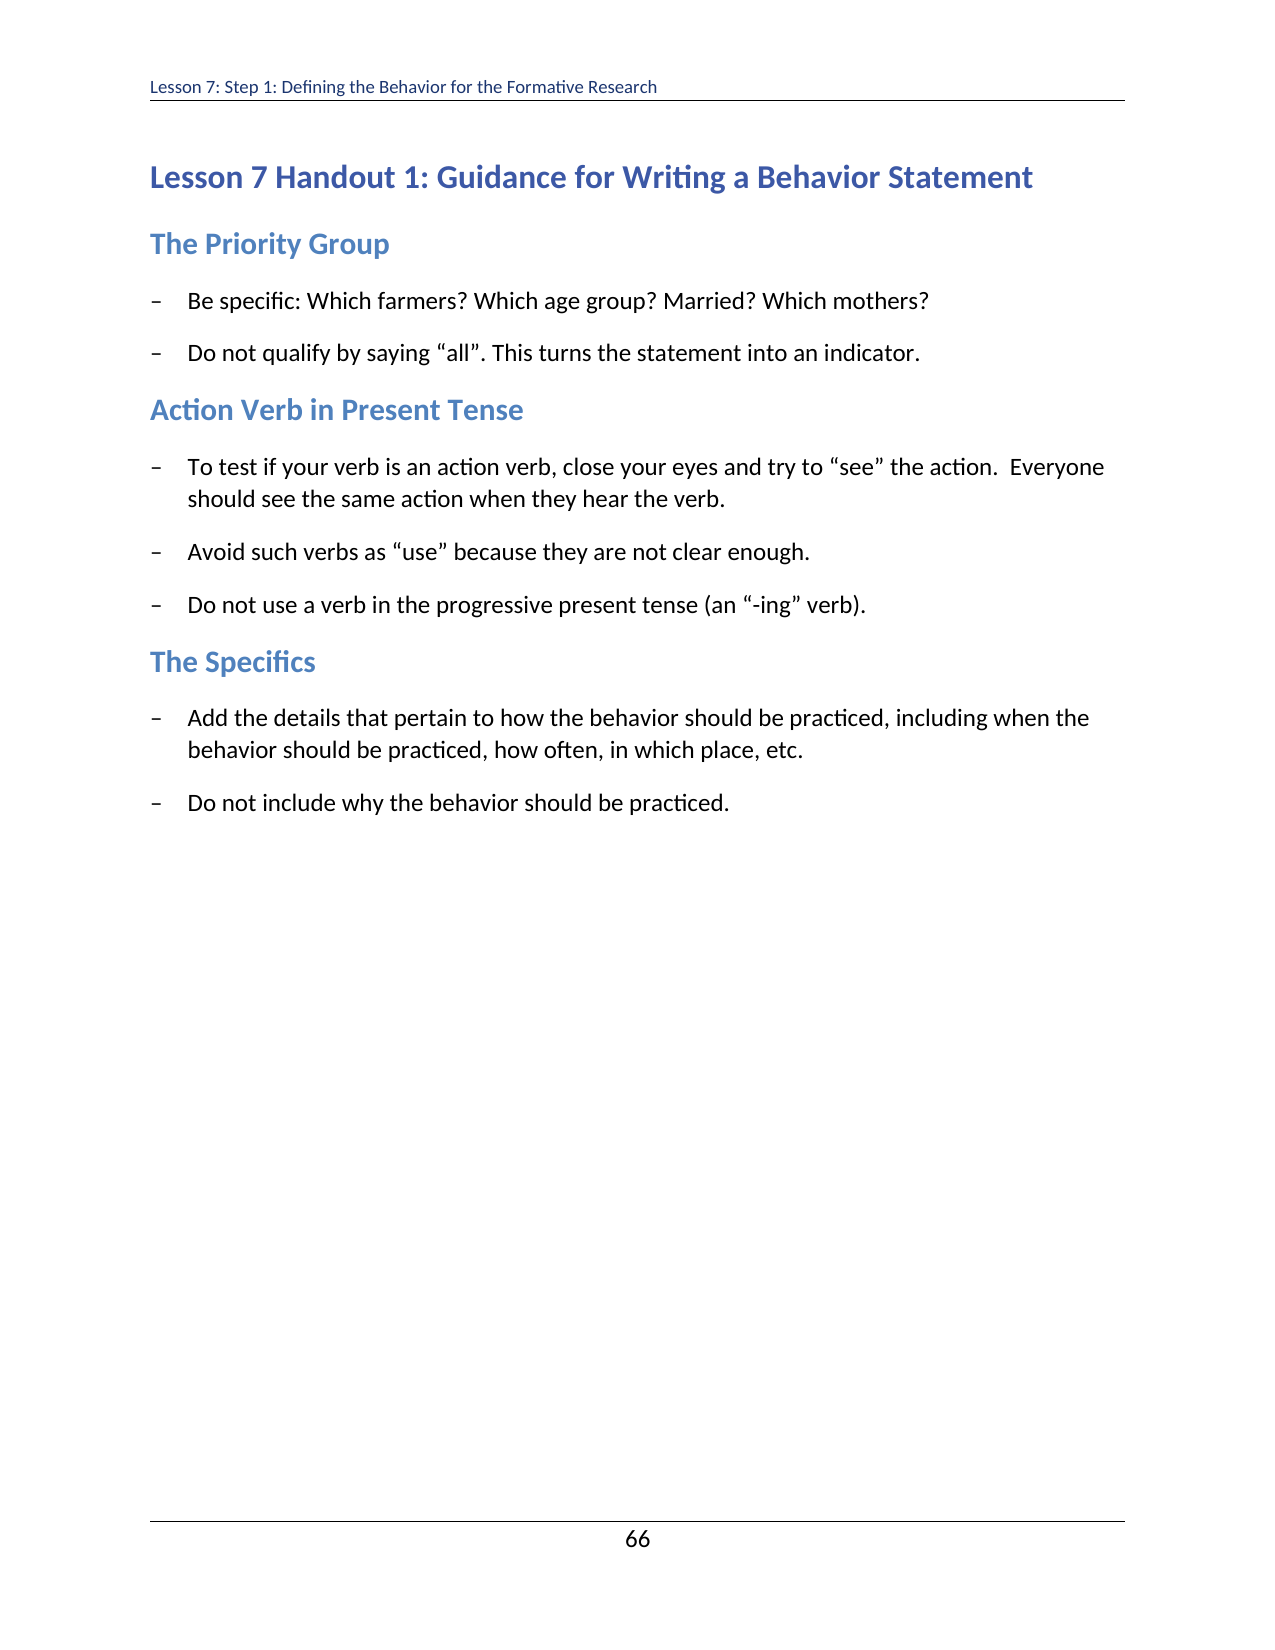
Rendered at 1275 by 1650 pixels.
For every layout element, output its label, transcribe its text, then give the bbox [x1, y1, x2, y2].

list Do not use a verb in the progressive present tense (an “-ing” verb). [150, 589, 1125, 619]
subtitle The Priority Group [150, 224, 1125, 262]
subtitle The Specifics [150, 642, 1125, 680]
list To test if your verb is an action verb, close your eyes and try to “see” the action. Everyone should see the same action when they hear the verb. [150, 451, 1125, 514]
list Avoid such verbs as “use” because they are not clear enough. [150, 536, 1125, 567]
subtitle Action Verb in Present Tense [150, 390, 1125, 428]
list Do not include why the behavior should be practiced. [150, 787, 1125, 818]
list Add the details that pertain to how the behavior should be practiced, including when the behavior should be practiced, how often, in which place, etc. [150, 702, 1125, 765]
list Be specific: Which farmers? Which age group? Married? Which mothers? [150, 285, 1125, 315]
subtitle Lesson 7 Handout 1: Guidance for Writing a Behavior Statement [150, 156, 1125, 197]
list Do not qualify by saying “all”. This turns the statement into an indicator. [150, 338, 1125, 368]
